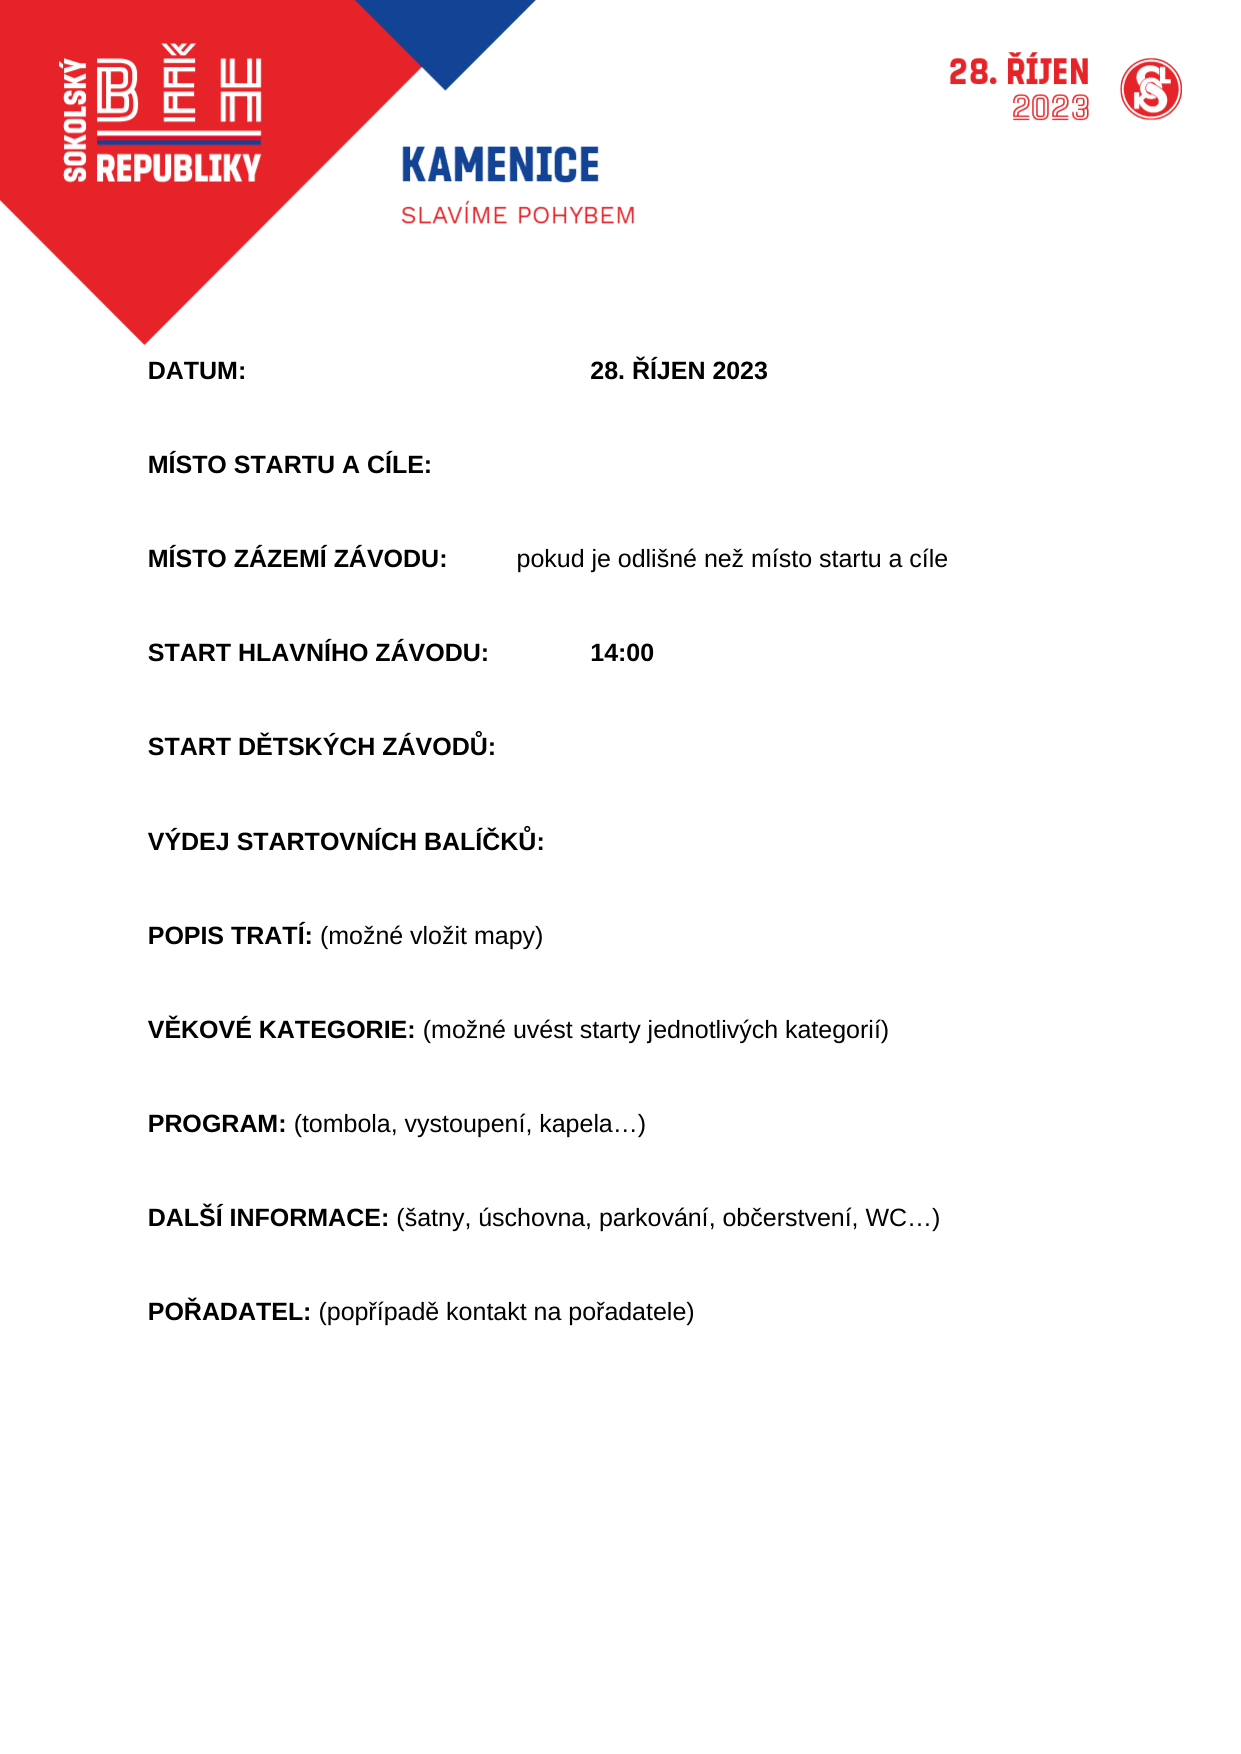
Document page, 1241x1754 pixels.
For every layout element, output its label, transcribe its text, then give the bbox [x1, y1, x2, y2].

text START HLAVNÍHO ZÁVODU: 14:00 [148, 638, 1093, 667]
text POŘADATEL: (popřípadě kontakt na pořadatele) [148, 1297, 1093, 1326]
text PROGRAM: (tombola, vystoupení, kapela…) [148, 1109, 1093, 1138]
text MÍSTO ZÁZEMÍ ZÁVODU: pokud je odlišné než místo startu a cíle [148, 544, 1093, 573]
picture [0, 0, 1241, 354]
text VÝDEJ STARTOVNÍCH BALÍČKŮ: [148, 826, 1093, 855]
text DATUM: 28. ŘÍJEN 2023 [148, 148, 1093, 384]
text POPIS TRATÍ: (možné vložit mapy) [148, 921, 1093, 949]
text VĚKOVÉ KATEGORIE: (možné uvést starty jednotlivých kategorií) [148, 1015, 1093, 1043]
text DALŠÍ INFORMACE: (šatny, úschovna, parkování, občerstvení, WC…) [148, 1203, 1093, 1232]
text START DĚTSKÝCH ZÁVODŮ: [148, 732, 1093, 761]
text MÍSTO STARTU A CÍLE: [148, 450, 1093, 478]
